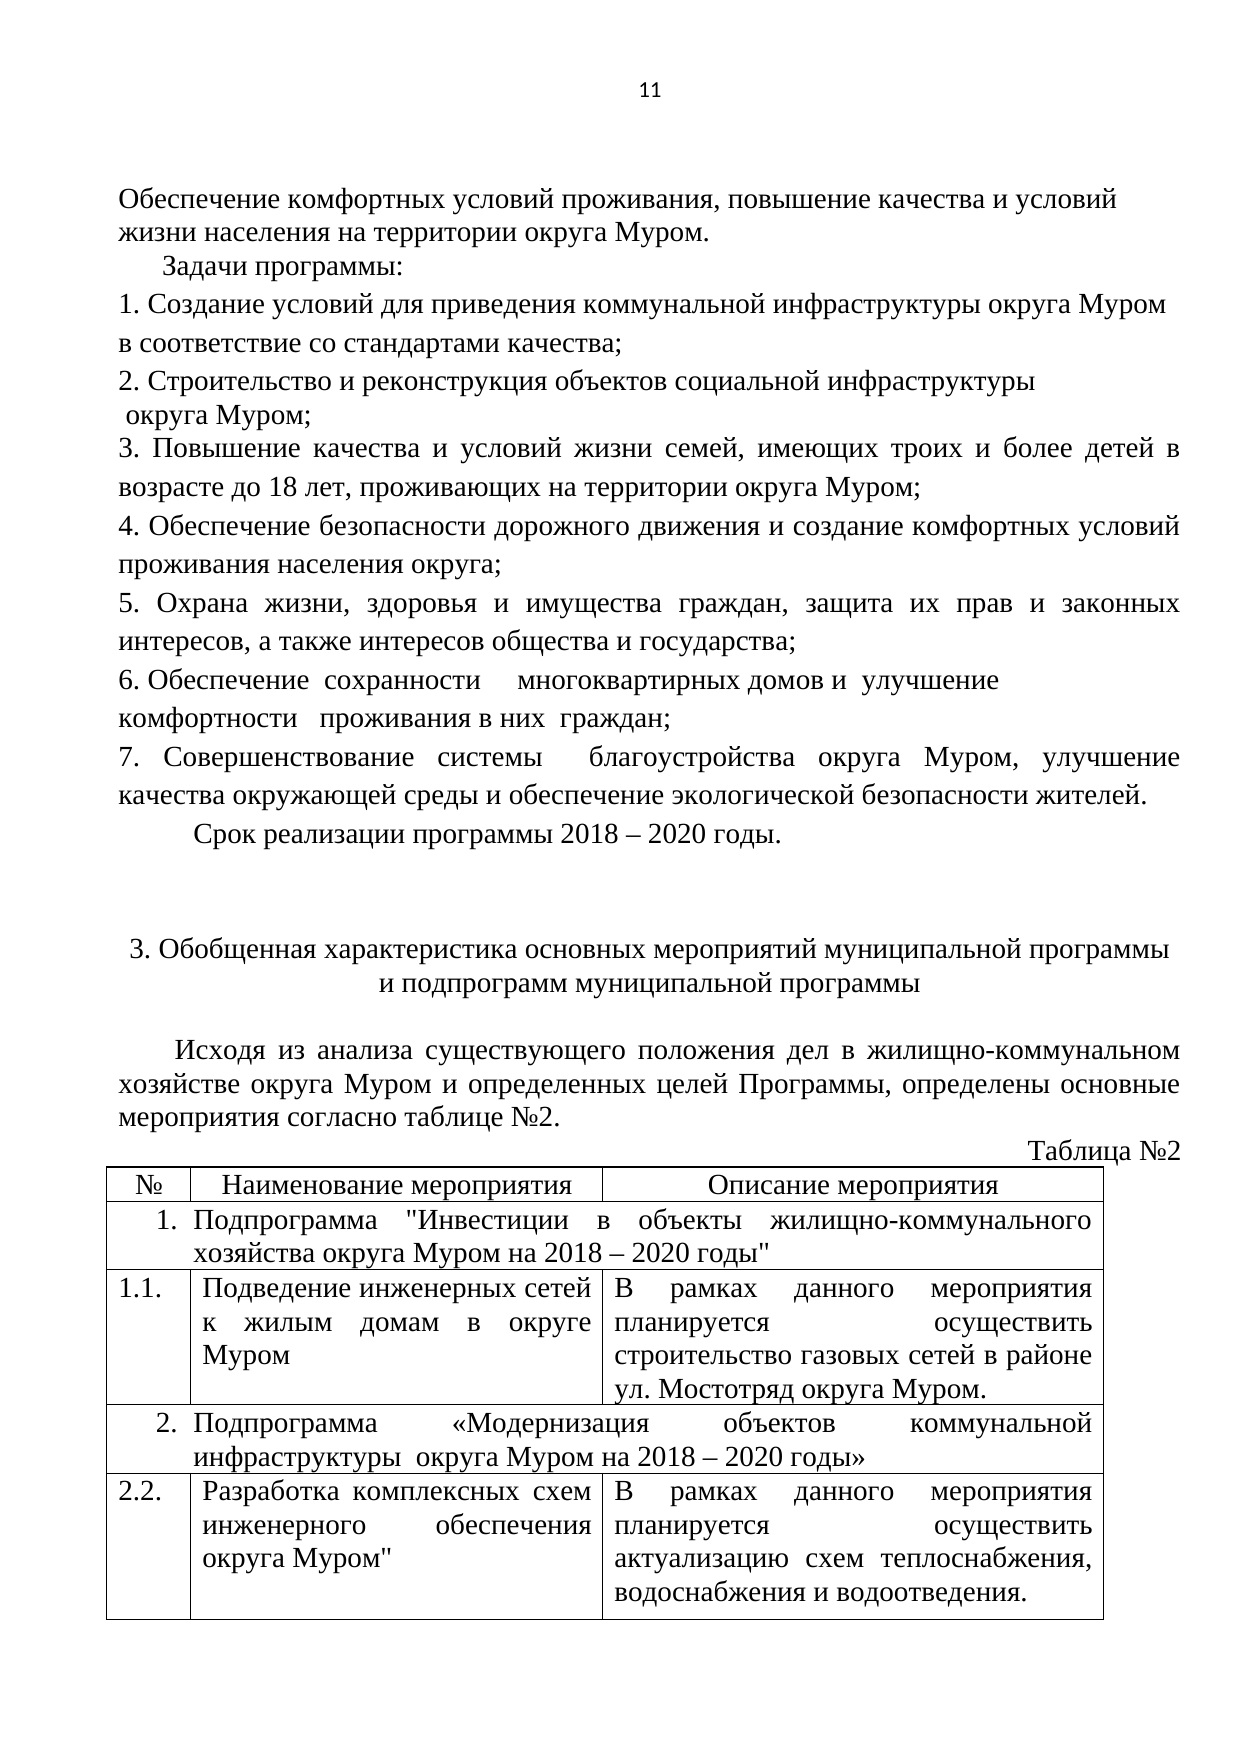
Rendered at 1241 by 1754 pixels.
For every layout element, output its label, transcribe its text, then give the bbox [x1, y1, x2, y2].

text комфортности проживания в них граждан; [118, 700, 1181, 734]
table_header № [107, 1168, 190, 1201]
text 5. Охрана жизни, здоровья и имущества граждан, защита их прав и законных интересов, а также интересов общества и государства; [118, 585, 1181, 657]
table_cell В рамках данного мероприятия планируется осуществить строительство газовых сетей в районе ул. Мостотряд округа Муром. [603, 1270, 1103, 1404]
text округа Муром; [118, 397, 1240, 431]
text 3. Повышение качества и условий жизни семей, имеющих троих и более детей в возрасте до 18 лет, проживающих на территории округа Муром; [118, 431, 1181, 503]
text Исходя из анализа существующего положения дел в жилищно-коммунальном хозяйстве округа Муром и определенных целей Программы, определены основные мероприятия согласно таблице №2. [118, 1032, 1181, 1133]
text 1. Создание условий для приведения коммунальной инфраструктуры округа Муром в соответствие со стандартами качества; [118, 286, 1181, 358]
table_cell Подпрограмма "Инвестиции в объекты жилищно-коммунального хозяйства округа Муром на 2018 – 2020 годы" [107, 1202, 1103, 1269]
text 2. Строительство и реконструкция объектов социальной инфраструктуры [118, 363, 1240, 397]
text 6. Обеспечение сохранности многоквартирных домов и улучшение [118, 662, 1181, 695]
table_cell Подпрограмма «Модернизация объектов коммунальной инфраструктуры округа Муром на 2018 – 2020 годы» [107, 1405, 1103, 1472]
text 7. Совершенствование системы благоустройства округа Муром, улучшение качества окружающей среды и обеспечение экологической безопасности жителей. [118, 739, 1181, 811]
table_cell В рамках данного мероприятия планируется осуществить актуализацию схем теплоснабжения, водоснабжения и водоотведения. [603, 1474, 1103, 1619]
table_cell Разработка комплексных схем инженерного обеспечения округа Муром" [191, 1474, 602, 1619]
text Таблица №2 [118, 1133, 1181, 1166]
table_header Наименование мероприятия [191, 1168, 602, 1201]
text 4. Обеспечение безопасности дорожного движения и создание комфортных условий проживания населения округа; [118, 508, 1181, 580]
text Обеспечение комфортных условий проживания, повышение качества и условий жизни населения на территории округа Муром. [118, 181, 1181, 248]
text Задачи программы: [118, 248, 1181, 281]
table_header Описание мероприятия [603, 1168, 1103, 1201]
table_cell 2.2. [107, 1474, 190, 1619]
text 3. Обобщенная характеристика основных мероприятий муниципальной программы и подпрограмм муниципальной программы [118, 932, 1181, 999]
table_cell 1.1. [107, 1270, 190, 1404]
table_cell Подведение инженерных сетей к жилым домам в округе Муром [191, 1270, 602, 1404]
text Срок реализации программы 2018 – 2020 годы. [118, 816, 1181, 849]
